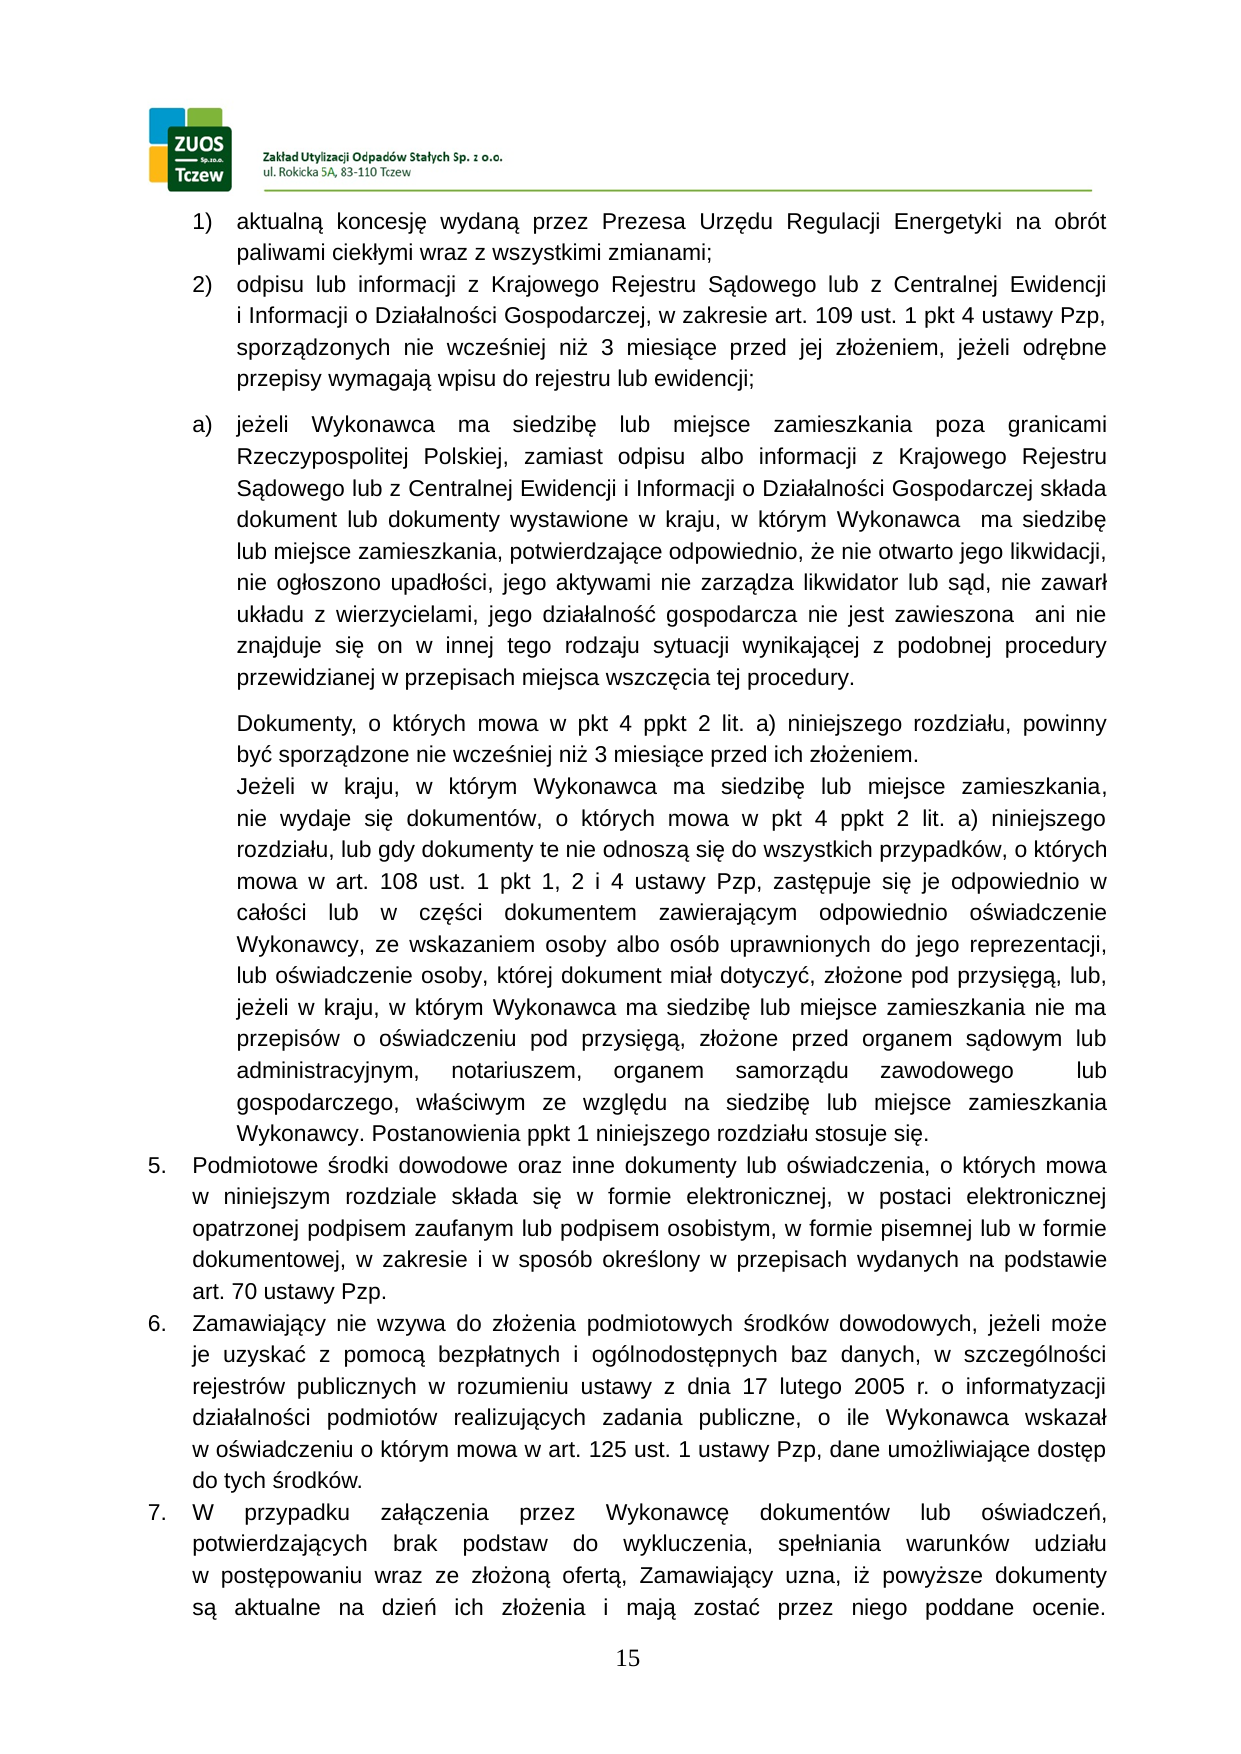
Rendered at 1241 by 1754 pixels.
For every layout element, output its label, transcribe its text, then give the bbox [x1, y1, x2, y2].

list Zamawiający nie wzywa do złożenia podmiotowych środków dowodowych, jeżeli może je uzyskać z pomocą bezpłatnych i ogólnodostępnych baz danych, w szczególności rejestrów publicznych w rozumieniu ustawy z dnia 17 lutego 2005 r. o informatyzacji działalności podmiotów realizujących zadania publiczne, o ile Wykonawca wskazał w oświadczeniu o którym mowa w art. 125 ust. 1 ustawy Pzp, dane umożliwiające dostęp do tych środków. [148, 1309, 1107, 1494]
list Podmiotowe środki dowodowe oraz inne dokumenty lub oświadczenia, o których mowa w niniejszym rozdziale składa się w formie elektronicznej, w postaci elektronicznej opatrzonej podpisem zaufanym lub podpisem osobistym, w formie pisemnej lub w formie dokumentowej, w zakresie i w sposób określony w przepisach wydanych na podstawie art. 70 ustawy Pzp. [148, 1152, 1107, 1304]
list odpisu lub informacji z Krajowego Rejestru Sądowego lub z Centralnej Ewidencji i Informacji o Działalności Gospodarczej, w zakresie art. 109 ust. 1 pkt 4 ustawy Pzp, sporządzonych nie wcześniej niż 3 miesiące przed jej złożeniem, jeżeli odrębne przepisy wymagają wpisu do rejestru lub ewidencji; [192, 271, 1107, 392]
text Dokumenty, o których mowa w pkt 4 ppkt 2 lit. a) niniejszego rozdziału, powinny być sporządzone nie wcześniej niż 3 miesiące przed ich złożeniem. [236, 710, 1107, 768]
list jeżeli Wykonawca ma siedzibę lub miejsce zamieszkania poza granicami Rzeczypospolitej Polskiej, zamiast odpisu albo informacji z Krajowego Rejestru Sądowego lub z Centralnej Ewidencji i Informacji o Działalności Gospodarczej składa dokument lub dokumenty wystawione w kraju, w którym Wykonawca ma siedzibę lub miejsce zamieszkania, potwierdzające odpowiednio, że nie otwarto jego likwidacji, nie ogłoszono upadłości, jego aktywami nie zarządza likwidator lub sąd, nie zawarł układu z wierzycielami, jego działalność gospodarcza nie jest zawieszona ani nie znajduje się on w innej tego rodzaju sytuacji wynikającej z podobnej procedury przewidzianej w przepisach miejsca wszczęcia tej procedury. [192, 411, 1107, 690]
picture [147, 73, 1093, 196]
list aktualną koncesję wydaną przez Prezesa Urzędu Regulacji Energetyki na obrót paliwami ciekłymi wraz z wszystkimi zmianami; [192, 208, 1107, 266]
text Jeżeli w kraju, w którym Wykonawca ma siedzibę lub miejsce zamieszkania, nie wydaje się dokumentów, o których mowa w pkt 4 ppkt 2 lit. a) niniejszego rozdziału, lub gdy dokumenty te nie odnoszą się do wszystkich przypadków, o których mowa w art. 108 ust. 1 pkt 1, 2 i 4 ustawy Pzp, zastępuje się je odpowiednio w całości lub w części dokumentem zawierającym odpowiednio oświadczenie Wykonawcy, ze wskazaniem osoby albo osób uprawnionych do jego reprezentacji, lub oświadczenie osoby, której dokument miał dotyczyć, złożone pod przysięgą, lub, jeżeli w kraju, w którym Wykonawca ma siedzibę lub miejsce zamieszkania nie ma przepisów o oświadczeniu pod przysięgą, złożone przed organem sądowym lub administracyjnym, notariuszem, organem samorządu zawodowego lub gospodarczego, właściwym ze względu na siedzibę lub miejsce zamieszkania Wykonawcy. Postanowienia ppkt 1 niniejszego rozdziału stosuje się. [236, 773, 1107, 1146]
